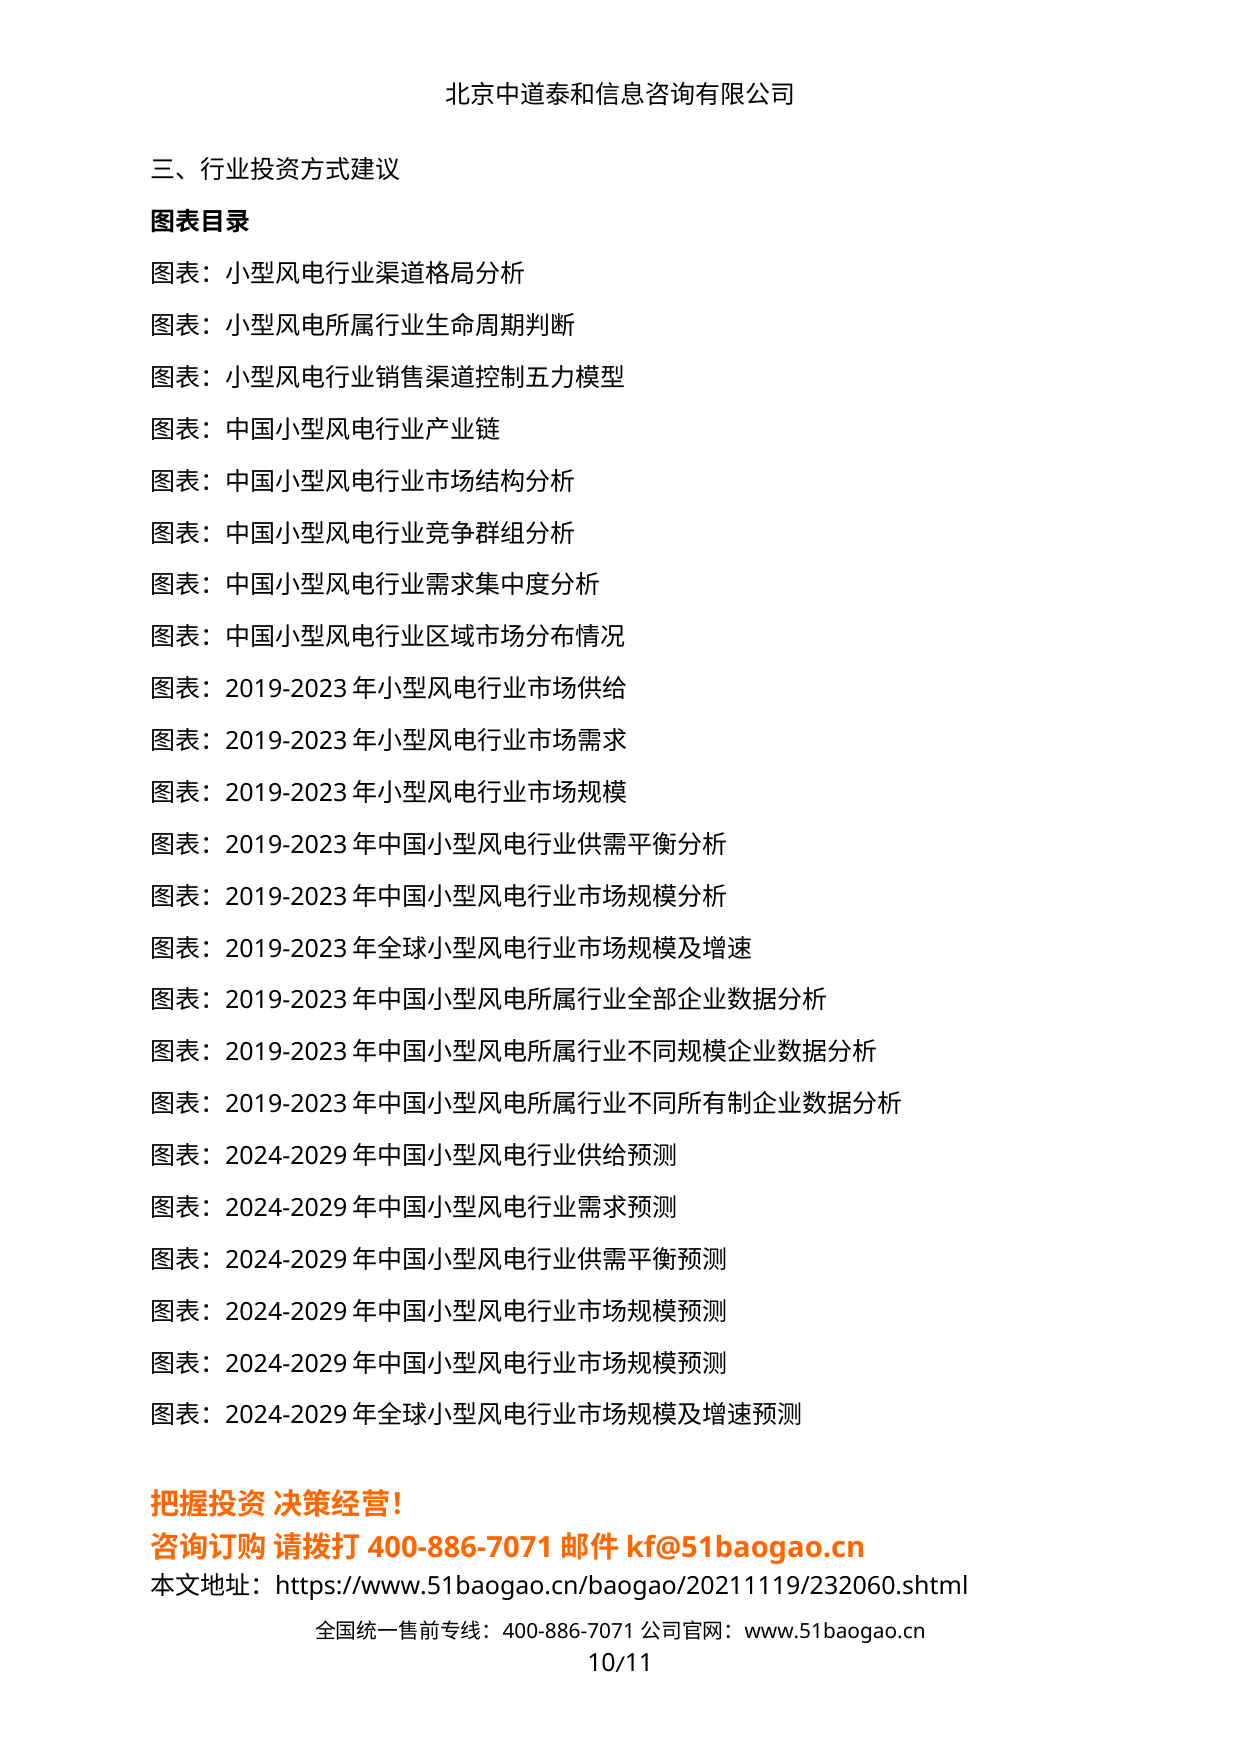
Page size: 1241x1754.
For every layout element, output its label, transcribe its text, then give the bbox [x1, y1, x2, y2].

text 把握投资 决策经营！咨询订购 请拨打 400-886-7071 邮件 kf@51baogao.cn本文地址：https://www.51baogao.cn/baogao/20211119/232060.shtml [150, 1447, 1090, 1602]
text 图表：2024-2029年全球小型风电行业市场规模及增速预测 [150, 1395, 1090, 1431]
text 图表：2019-2023年中国小型风电行业市场规模分析 [150, 876, 1090, 912]
text 图表：中国小型风电行业产业链 [150, 409, 1090, 446]
text 图表：2024-2029年中国小型风电行业市场规模预测 [150, 1291, 1090, 1327]
text 图表：小型风电所属行业生命周期判断 [150, 306, 1090, 342]
text 三、行业投资方式建议 [150, 150, 1090, 186]
text 图表：中国小型风电行业竞争群组分析 [150, 513, 1090, 549]
text 图表：2024-2029年中国小型风电行业需求预测 [150, 1187, 1090, 1224]
text 图表：2019-2023年小型风电行业市场供给 [150, 669, 1090, 705]
text 图表：2024-2029年中国小型风电行业市场规模预测 [150, 1343, 1090, 1379]
text 图表：小型风电行业渠道格局分析 [150, 254, 1090, 290]
text 图表：中国小型风电行业区域市场分布情况 [150, 617, 1090, 653]
text 图表：2019-2023年全球小型风电行业市场规模及增速 [150, 928, 1090, 964]
text 图表目录 [150, 202, 1090, 238]
text 图表：中国小型风电行业市场结构分析 [150, 461, 1090, 497]
text 图表：2019-2023年小型风电行业市场需求 [150, 721, 1090, 757]
text 图表：2019-2023年中国小型风电所属行业不同所有制企业数据分析 [150, 1084, 1090, 1120]
text 图表：2019-2023年中国小型风电所属行业不同规模企业数据分析 [150, 1032, 1090, 1068]
text 图表：2019-2023年中国小型风电行业供需平衡分析 [150, 824, 1090, 861]
text 图表：中国小型风电行业需求集中度分析 [150, 565, 1090, 601]
text 图表：2019-2023年中国小型风电所属行业全部企业数据分析 [150, 980, 1090, 1016]
text 图表：2024-2029年中国小型风电行业供需平衡预测 [150, 1239, 1090, 1276]
text 图表：2019-2023年小型风电行业市场规模 [150, 772, 1090, 809]
text 图表：小型风电行业销售渠道控制五力模型 [150, 357, 1090, 394]
text 图表：2024-2029年中国小型风电行业供给预测 [150, 1136, 1090, 1172]
